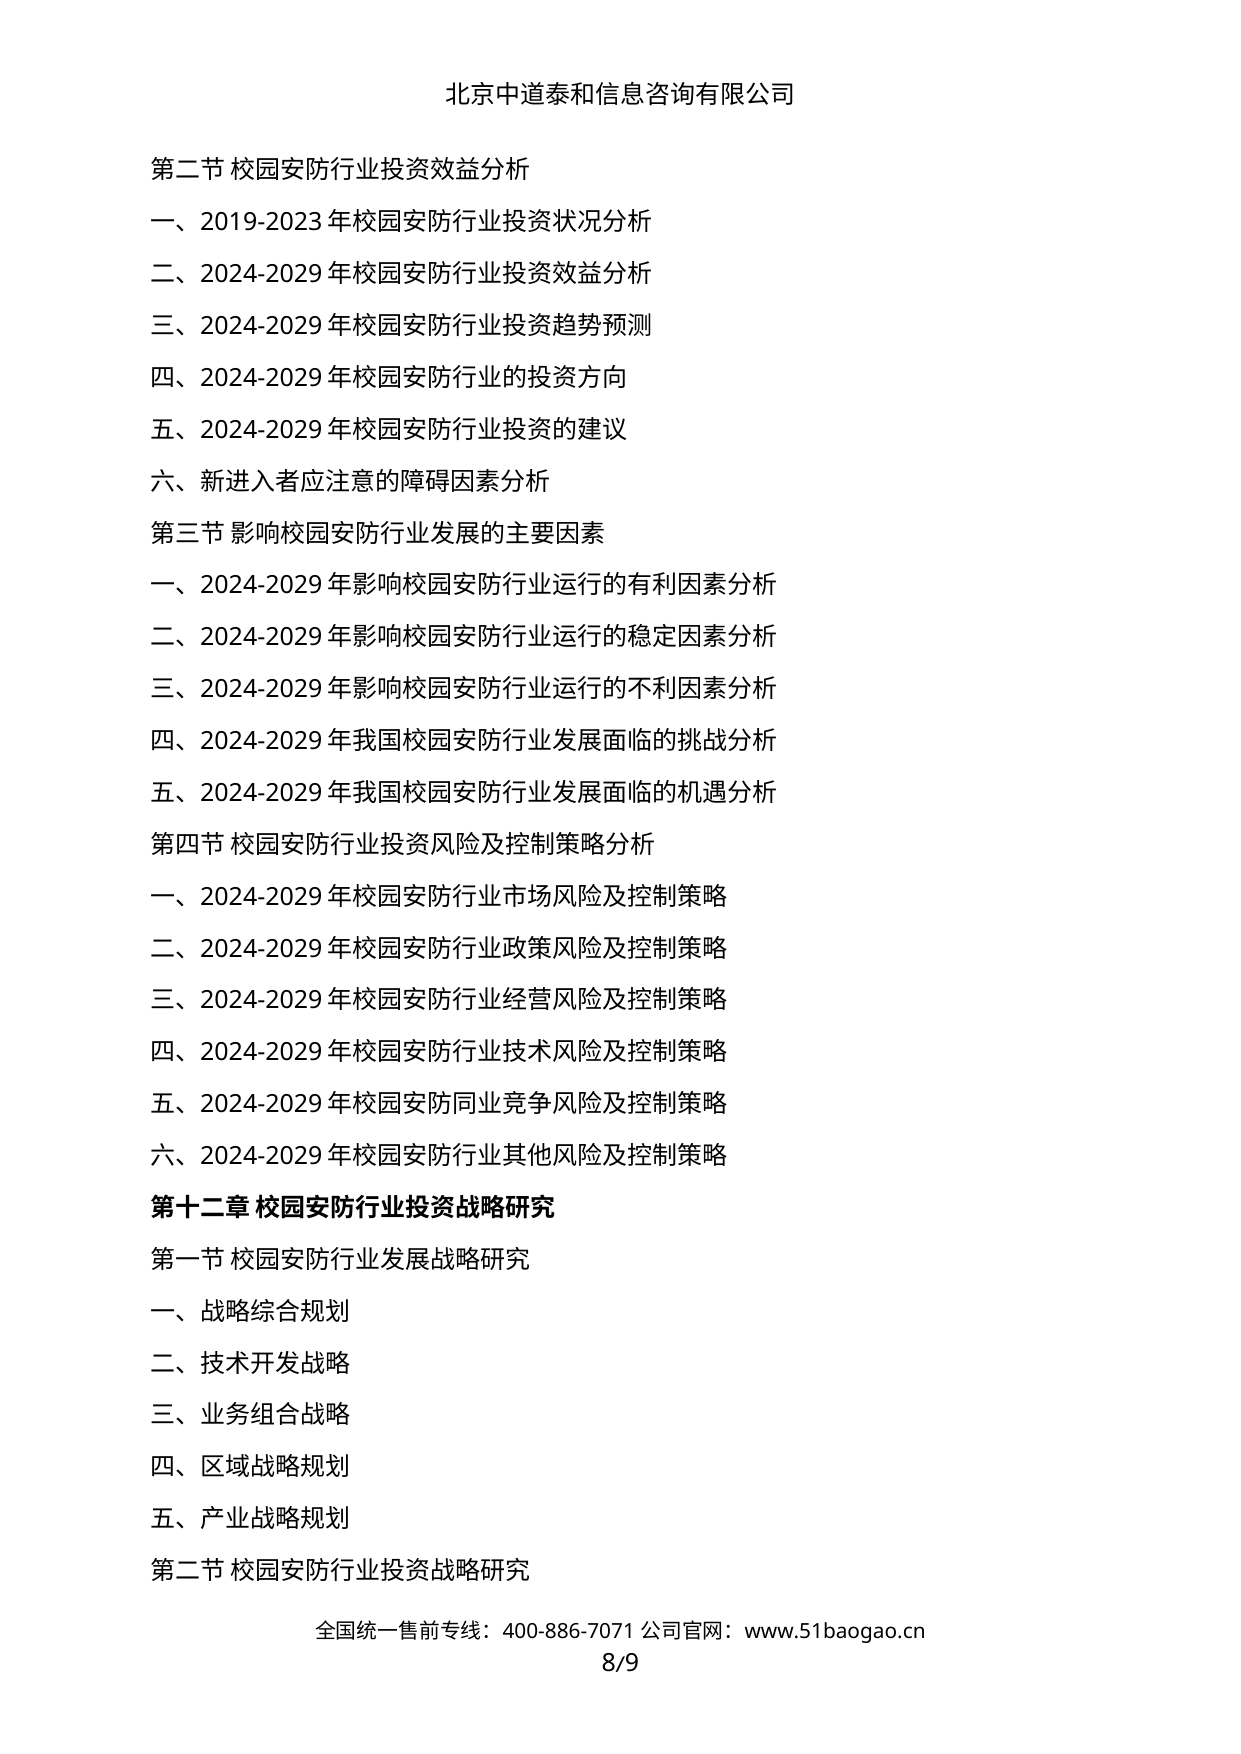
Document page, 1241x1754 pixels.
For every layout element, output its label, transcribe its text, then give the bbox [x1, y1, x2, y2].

text 二、技术开发战略 [150, 1343, 1090, 1379]
text 二、2024-2029年校园安防行业投资效益分析 [150, 254, 1090, 290]
text 一、2024-2029年影响校园安防行业运行的有利因素分析 [150, 565, 1090, 601]
text 五、2024-2029年校园安防同业竞争风险及控制策略 [150, 1084, 1090, 1120]
text 一、2019-2023年校园安防行业投资状况分析 [150, 202, 1090, 238]
text 一、战略综合规划 [150, 1291, 1090, 1327]
text 五、2024-2029年我国校园安防行业发展面临的机遇分析 [150, 772, 1090, 809]
text 三、业务组合战略 [150, 1395, 1090, 1431]
text 六、新进入者应注意的障碍因素分析 [150, 461, 1090, 497]
text 第二节 校园安防行业投资效益分析 [150, 150, 1090, 186]
text 三、2024-2029年校园安防行业投资趋势预测 [150, 306, 1090, 342]
text 六、2024-2029年校园安防行业其他风险及控制策略 [150, 1136, 1090, 1172]
text 四、2024-2029年我国校园安防行业发展面临的挑战分析 [150, 721, 1090, 757]
text 四、2024-2029年校园安防行业技术风险及控制策略 [150, 1032, 1090, 1068]
text 三、2024-2029年影响校园安防行业运行的不利因素分析 [150, 669, 1090, 705]
text 五、产业战略规划 [150, 1499, 1090, 1535]
text 第十二章 校园安防行业投资战略研究 [150, 1187, 1090, 1224]
text 一、2024-2029年校园安防行业市场风险及控制策略 [150, 876, 1090, 912]
text 五、2024-2029年校园安防行业投资的建议 [150, 409, 1090, 446]
text 第一节 校园安防行业发展战略研究 [150, 1239, 1090, 1276]
text 三、2024-2029年校园安防行业经营风险及控制策略 [150, 980, 1090, 1016]
text 第四节 校园安防行业投资风险及控制策略分析 [150, 824, 1090, 861]
text 四、2024-2029年校园安防行业的投资方向 [150, 357, 1090, 394]
text 二、2024-2029年影响校园安防行业运行的稳定因素分析 [150, 617, 1090, 653]
text 二、2024-2029年校园安防行业政策风险及控制策略 [150, 928, 1090, 964]
text 第二节 校园安防行业投资战略研究 [150, 1551, 1090, 1587]
text 四、区域战略规划 [150, 1447, 1090, 1483]
text 第三节 影响校园安防行业发展的主要因素 [150, 513, 1090, 549]
